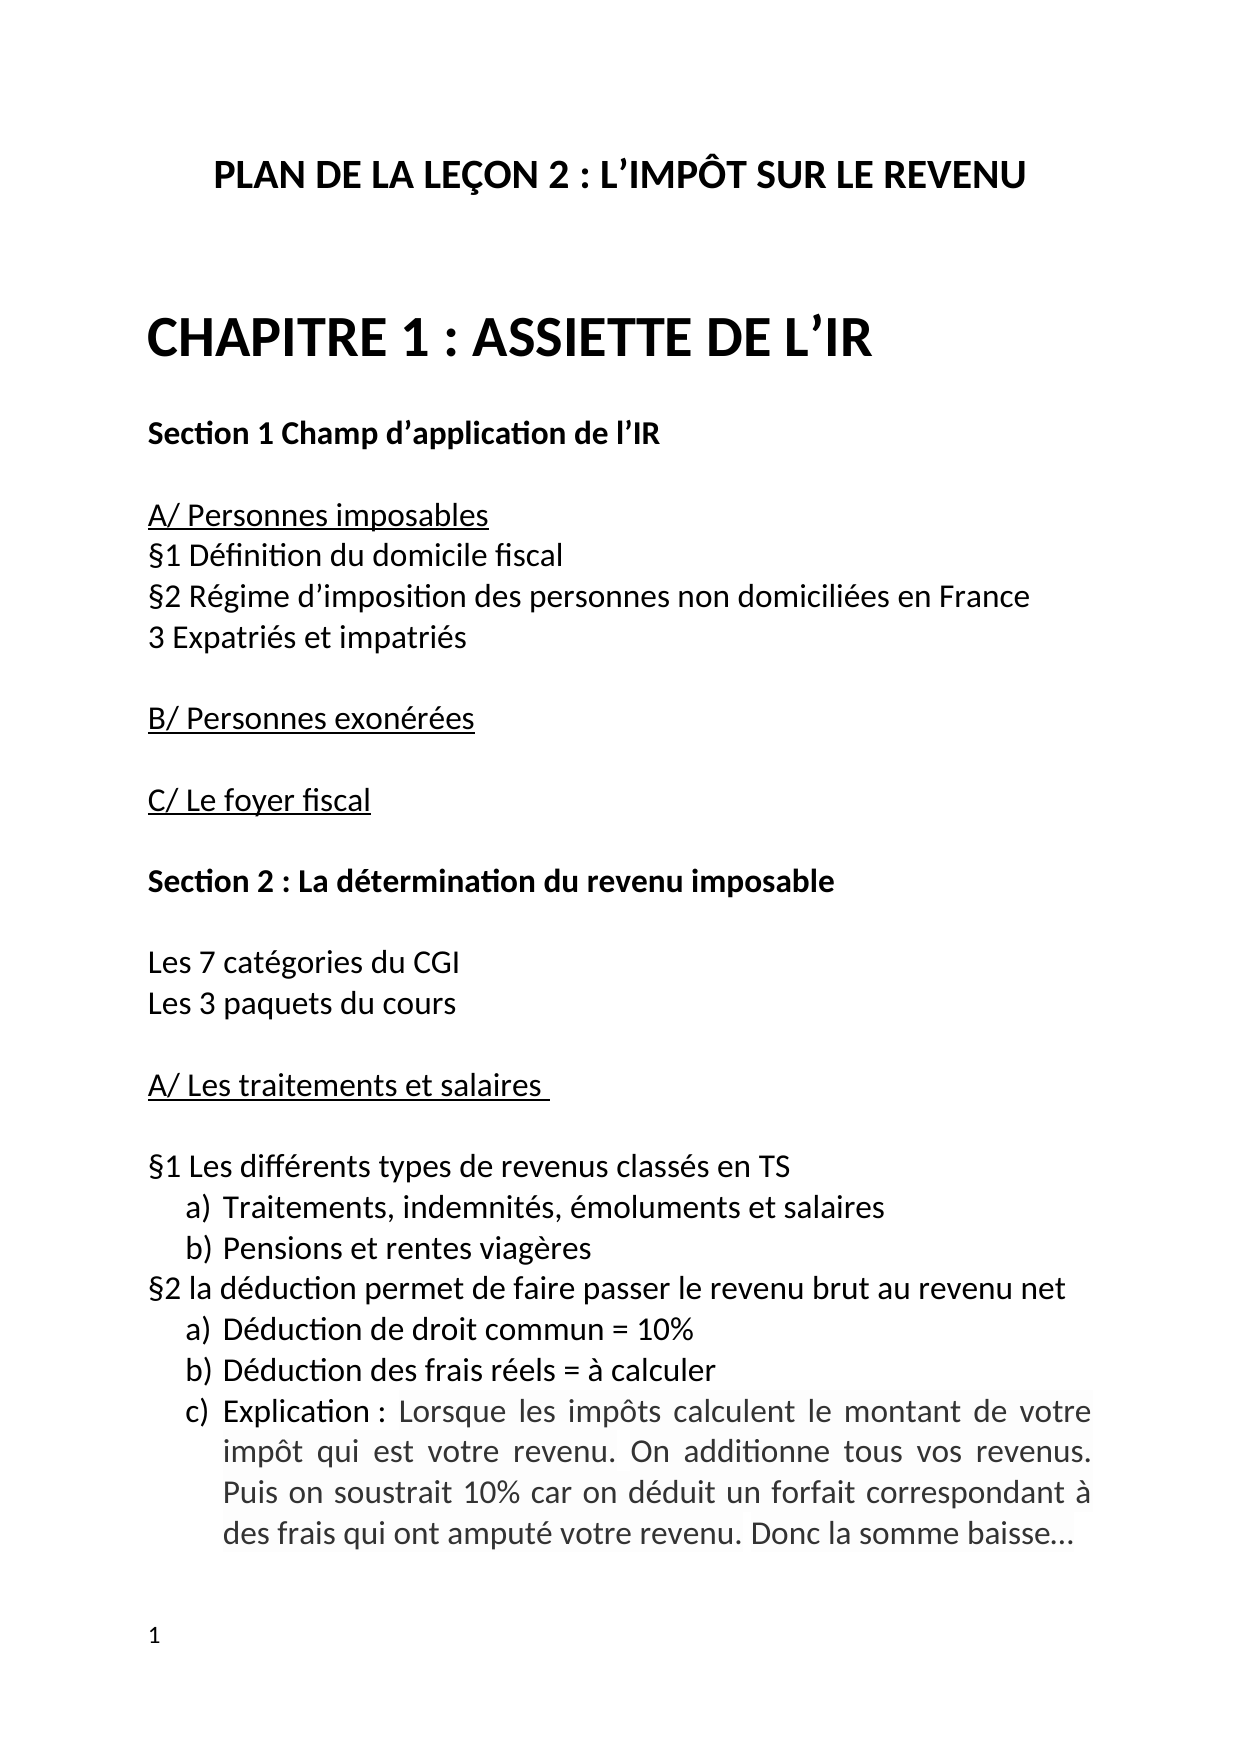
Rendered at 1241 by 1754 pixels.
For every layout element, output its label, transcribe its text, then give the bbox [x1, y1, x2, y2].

text §2 la déduction permet de faire passer le revenu brut au revenu net [148, 1267, 1093, 1308]
list Pensions et rentes viagères [185, 1227, 1093, 1267]
text PLAN DE LA LEÇON 2 : L’IMPÔT SUR LE REVENU [148, 148, 1093, 198]
text Les 7 catégories du CGI [148, 942, 1093, 982]
text C/ Le foyer fiscal [148, 779, 1093, 819]
text Section 2 : La détermination du revenu imposable [148, 860, 1093, 901]
text §2 Régime d’imposition des personnes non domiciliées en France [148, 575, 1093, 616]
list Traitements, indemnités, émoluments et salaires [185, 1186, 1093, 1227]
text B/ Personnes exonérées [148, 697, 1093, 738]
text CHAPITRE 1 : ASSIETTE DE L’IR [148, 300, 1093, 371]
list Déduction de droit commun = 10% [185, 1308, 1093, 1349]
list Explication : Lorsque les impôts calculent le montant de votre impôt qui est votre revenu. On additionne tous vos revenus. Puis on soustrait 10% car on déduit un forfait correspondant à des frais qui ont amputé votre revenu. Donc la somme baisse… [185, 1389, 1093, 1552]
text A/ Personnes imposables [148, 493, 1093, 534]
text 3 Expatriés et impatriés [148, 616, 1093, 656]
text §1 Les différents types de revenus classés en TS [148, 1145, 1093, 1186]
list Déduction des frais réels = à calculer [185, 1349, 1093, 1389]
text A/ Les traitements et salaires [148, 1064, 1093, 1104]
text Les 3 paquets du cours [148, 982, 1093, 1023]
text Section 1 Champ d’application de l’IR [148, 412, 1093, 453]
text §1 Définition du domicile fiscal [148, 534, 1093, 575]
